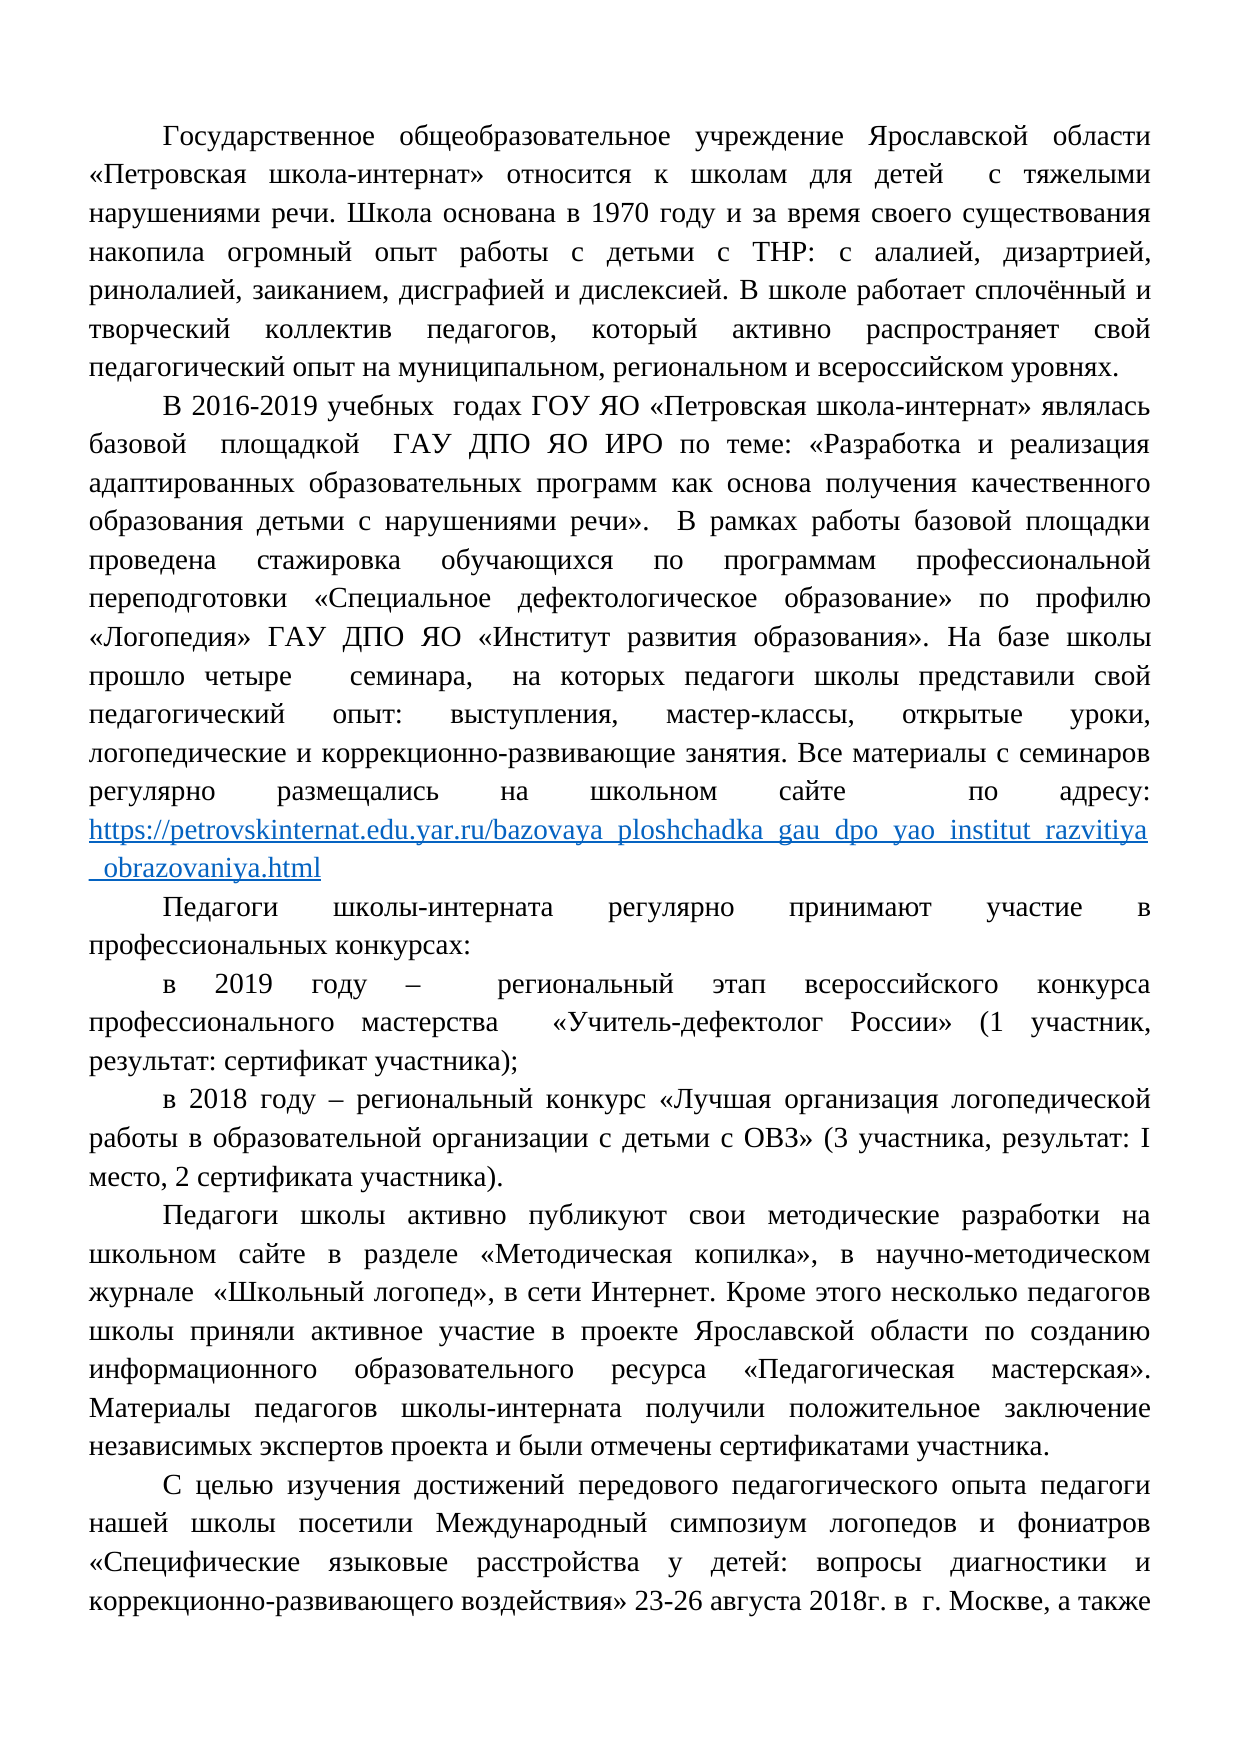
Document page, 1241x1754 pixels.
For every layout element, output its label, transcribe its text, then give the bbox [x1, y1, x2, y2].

text в 2018 году – региональный конкурс «Лучшая организация логопедической работы в образовательной организации с детьми с ОВЗ» (3 участника, результат: I место, 2 сертификата участника). [89, 1082, 1152, 1192]
text Педагоги школы-интерната регулярно принимают участие в профессиональных конкурсах: [89, 889, 1152, 961]
text В 2016-2019 учебных годах ГОУ ЯО «Петровская школа-интернат» являлась базовой площадкой ГАУ ДПО ЯО ИРО по теме: «Разработка и реализация адаптированных образовательных программ как основа получения качественного образования детьми с нарушениями речи». В рамках работы базовой площадки проведена стажировка обучающихся по программам профессиональной переподготовки «Специальное дефектологическое образование» по профилю «Логопедия» ГАУ ДПО ЯО «Институт развития образования». На базе школы прошло четыре семинара, на которых педагоги школы представили свой педагогический опыт: выступления, мастер-классы, открытые уроки, логопедические и коррекционно-развивающие занятия. Все материалы с семинаров регулярно размещались на школьном сайте по адресу: https://petrovskinternat.edu.yar.ru/bazovaya_ploshchadka_gau_dpo_yao_institut_razvitiya_obrazovaniya.html [89, 388, 1152, 884]
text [89, 1467, 1152, 1616]
text Педагоги школы активно публикуют свои методические разработки на школьном сайте в разделе «Методическая копилка», в научно-методическом журнале «Школьный логопед», в сети Интернет. Кроме этого несколько педагогов школы приняли активное участие в проекте Ярославской области по созданию информационного образовательного ресурса «Педагогическая мастерская». Материалы педагогов школы-интерната получили положительное заключение независимых экспертов проекта и были отмечены сертификатами участника. [89, 1197, 1152, 1462]
text Государственное общеобразовательное учреждение Ярославской области «Петровская школа-интернат» относится к школам для детей с тяжелыми нарушениями речи. Школа основана в 1970 году и за время своего существования накопила огромный опыт работы с детьми с ТНР: с алалией, дизартрией, ринолалией, заиканием, дисграфией и дислексией. В школе работает сплочённый и творческий коллектив педагогов, который активно распространяет свой педагогический опыт на муниципальном, региональном и всероссийском уровнях. [89, 118, 1152, 383]
text в 2019 году – региональный этап всероссийского конкурса профессионального мастерства «Учитель-дефектолог России» (1 участник, результат: сертификат участника); [89, 966, 1152, 1077]
